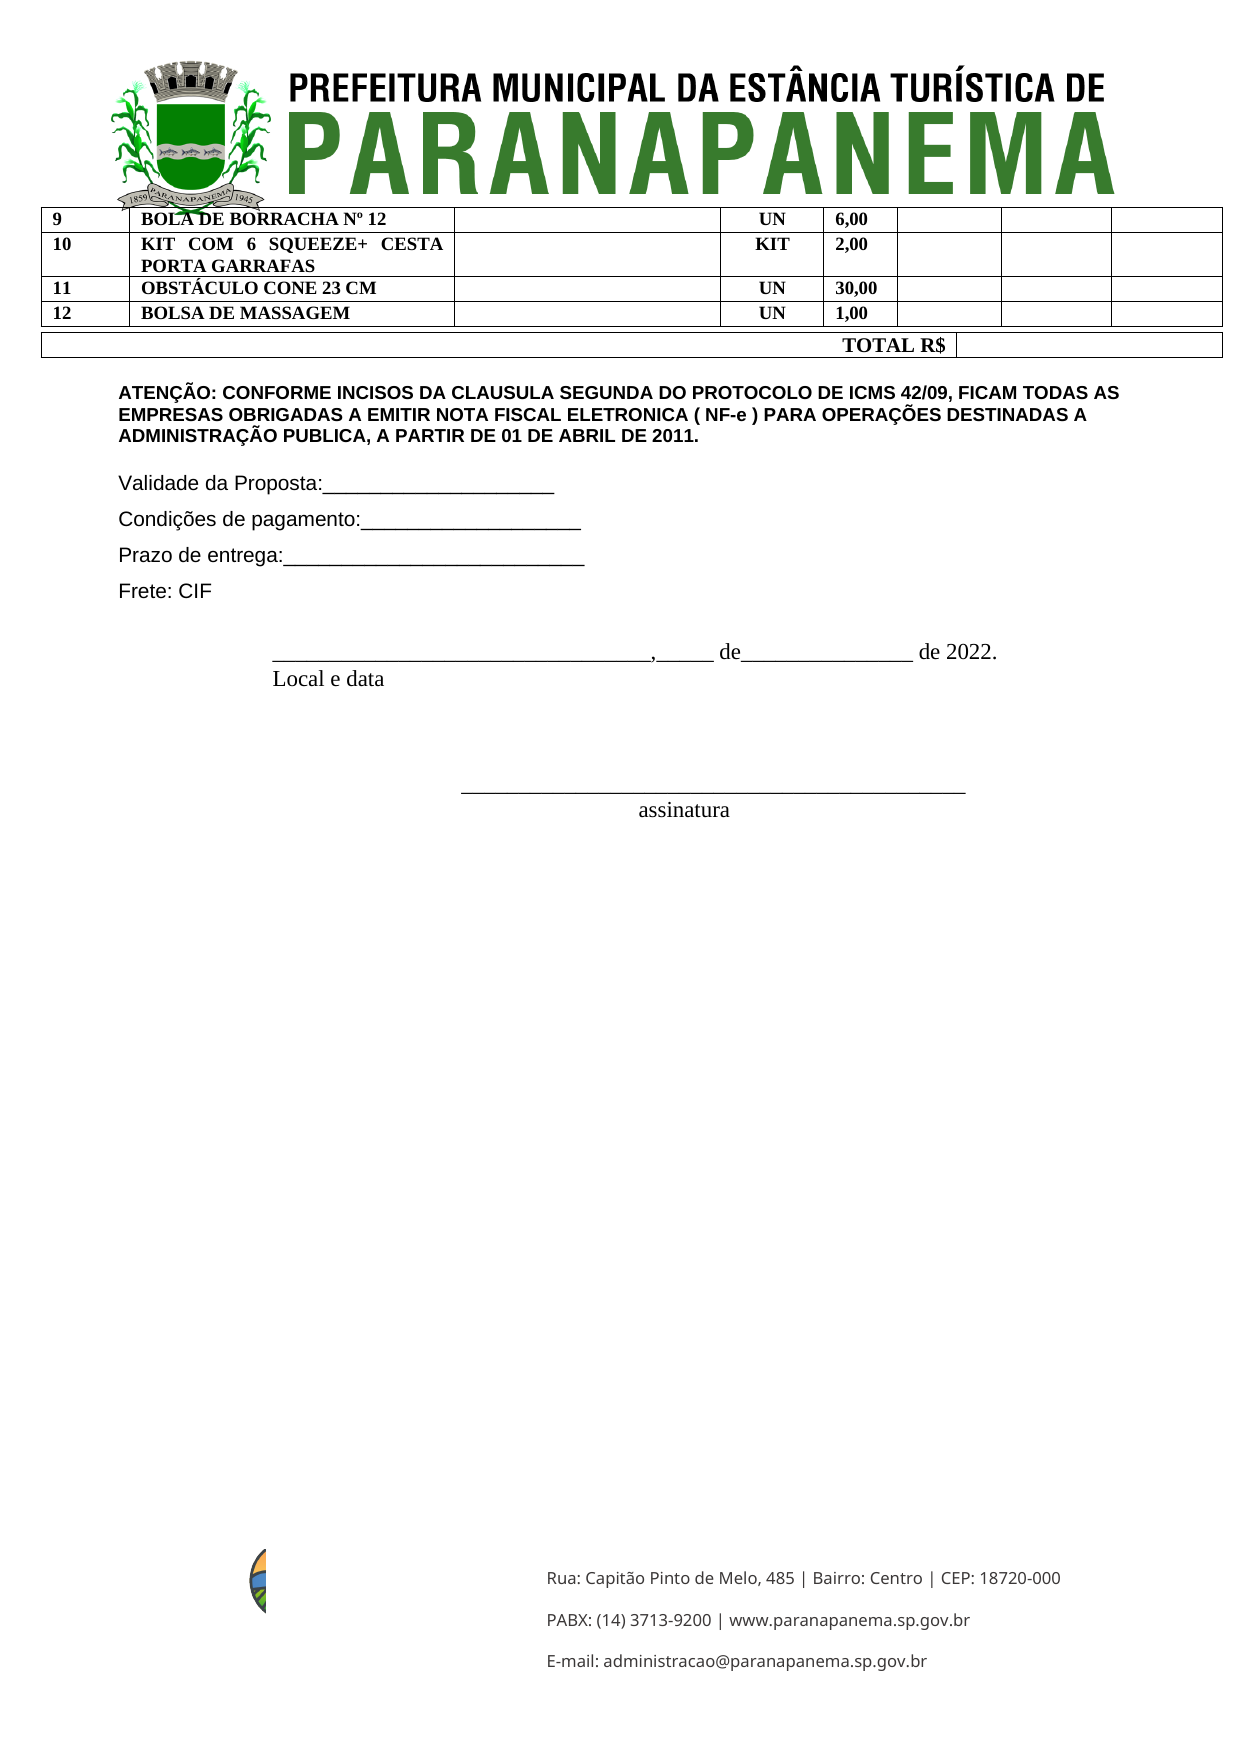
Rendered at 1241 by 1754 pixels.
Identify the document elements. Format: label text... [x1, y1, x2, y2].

text Frete: CIF [118, 578, 1196, 602]
table_cell [898, 208, 1001, 232]
text Validade da Proposta:____________________ [118, 471, 1196, 494]
table_header TOTAL R$ [42, 333, 956, 357]
table_cell [1002, 233, 1111, 276]
text Prazo de entrega:__________________________ [118, 542, 1196, 566]
text Condições de pagamento:___________________ [118, 507, 1196, 531]
table_cell 6,00 [824, 208, 897, 232]
table_cell [1112, 208, 1222, 232]
table_cell UN [721, 277, 823, 301]
table_cell BOLSA DE MASSAGEM [130, 302, 454, 326]
table_cell 1,00 [824, 302, 897, 326]
text assinatura [118, 797, 1240, 823]
table_cell 12 [42, 302, 129, 326]
table_cell [1002, 208, 1111, 232]
table_cell UN [721, 208, 823, 232]
table_cell [455, 233, 720, 276]
table_cell 9 [42, 208, 129, 232]
table_cell [898, 277, 1001, 301]
table_cell 10 [42, 233, 129, 276]
table_cell [1002, 302, 1111, 326]
text Local e data [118, 665, 1240, 691]
table_cell [898, 302, 1001, 326]
table_cell [1002, 277, 1111, 301]
table_cell 11 [42, 277, 129, 301]
table_cell KIT [721, 233, 823, 276]
table_cell [455, 208, 720, 232]
table_cell [455, 302, 720, 326]
table_cell [1112, 302, 1222, 326]
picture [240, 1549, 266, 1626]
text _________________________________,_____ de_______________ de 2022. [118, 638, 1240, 665]
table_cell 2,00 [824, 233, 897, 276]
table_cell [455, 277, 720, 301]
table_cell [898, 233, 1001, 276]
table_cell BOLA DE BORRACHA Nº 12 [130, 208, 454, 232]
table_cell OBSTÁCULO CONE 23 CM [130, 277, 454, 301]
table_cell [1112, 233, 1222, 276]
text ____________________________________________ [118, 770, 1240, 797]
table_header [957, 333, 1222, 357]
table_cell UN [721, 302, 823, 326]
text ATENÇÃO: CONFORME INCISOS DA CLAUSULA SEGUNDA DO PROTOCOLO DE ICMS 42/09, FICAM TODAS AS EMPRESAS OBRIGADAS A EMITIR NOTA FISCAL ELETRONICA ( NF-e ) PARA OPERAÇÕES DESTINADAS A ADMINISTRAÇÃO PUBLICA, A PARTIR DE 01 DE ABRIL DE 2011. [118, 382, 1196, 447]
table_cell 30,00 [824, 277, 897, 301]
picture [89, 24, 1129, 207]
table_cell KIT COM 6 SQUEEZE+ CESTA PORTA GARRAFAS [130, 233, 454, 276]
table_cell [1112, 277, 1222, 301]
